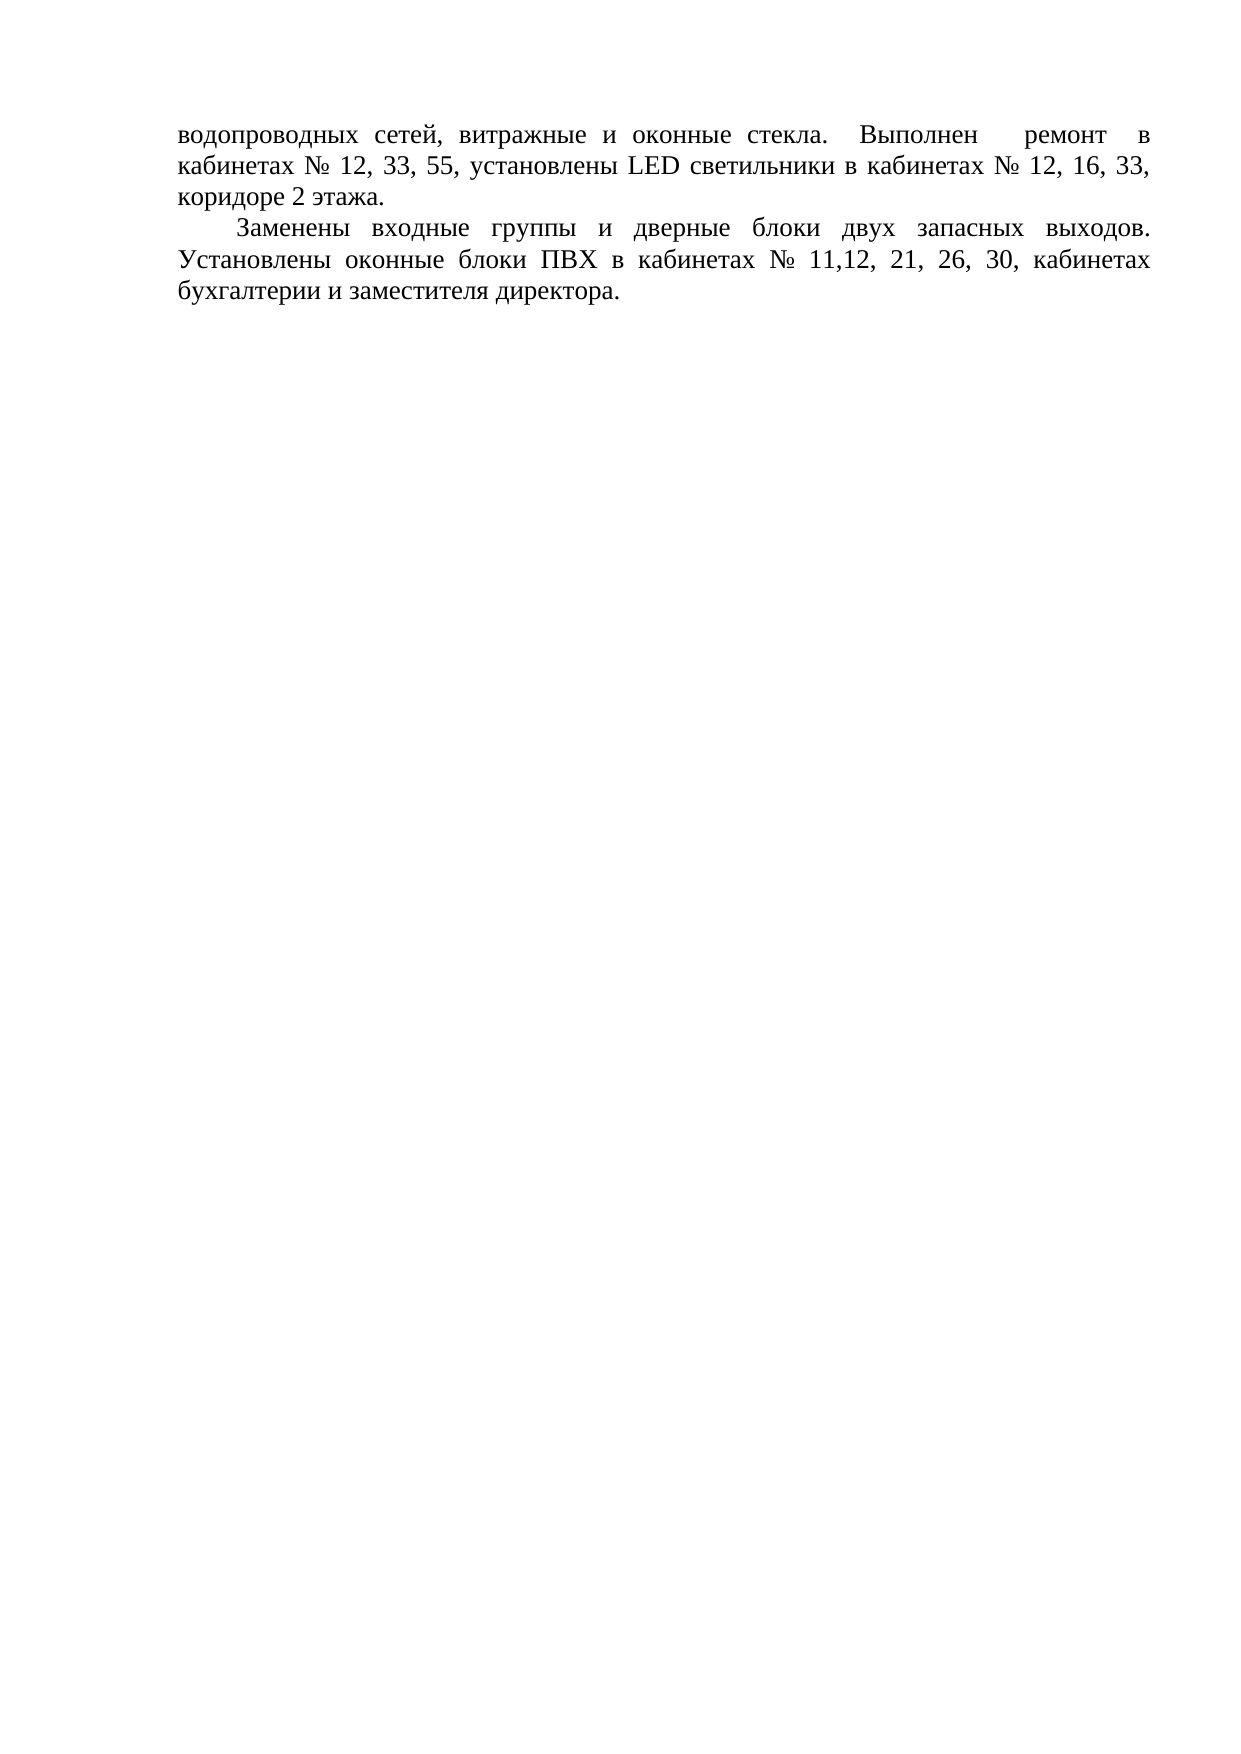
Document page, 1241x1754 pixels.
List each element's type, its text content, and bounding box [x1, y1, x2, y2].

text Заменены входные группы и дверные блоки двух запасных выходов. Установлены оконные блоки ПВХ в кабинетах № 11,12, 21, 26, 30, кабинетах бухгалтерии и заместителя директора. [177, 212, 1152, 305]
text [177, 118, 1152, 212]
